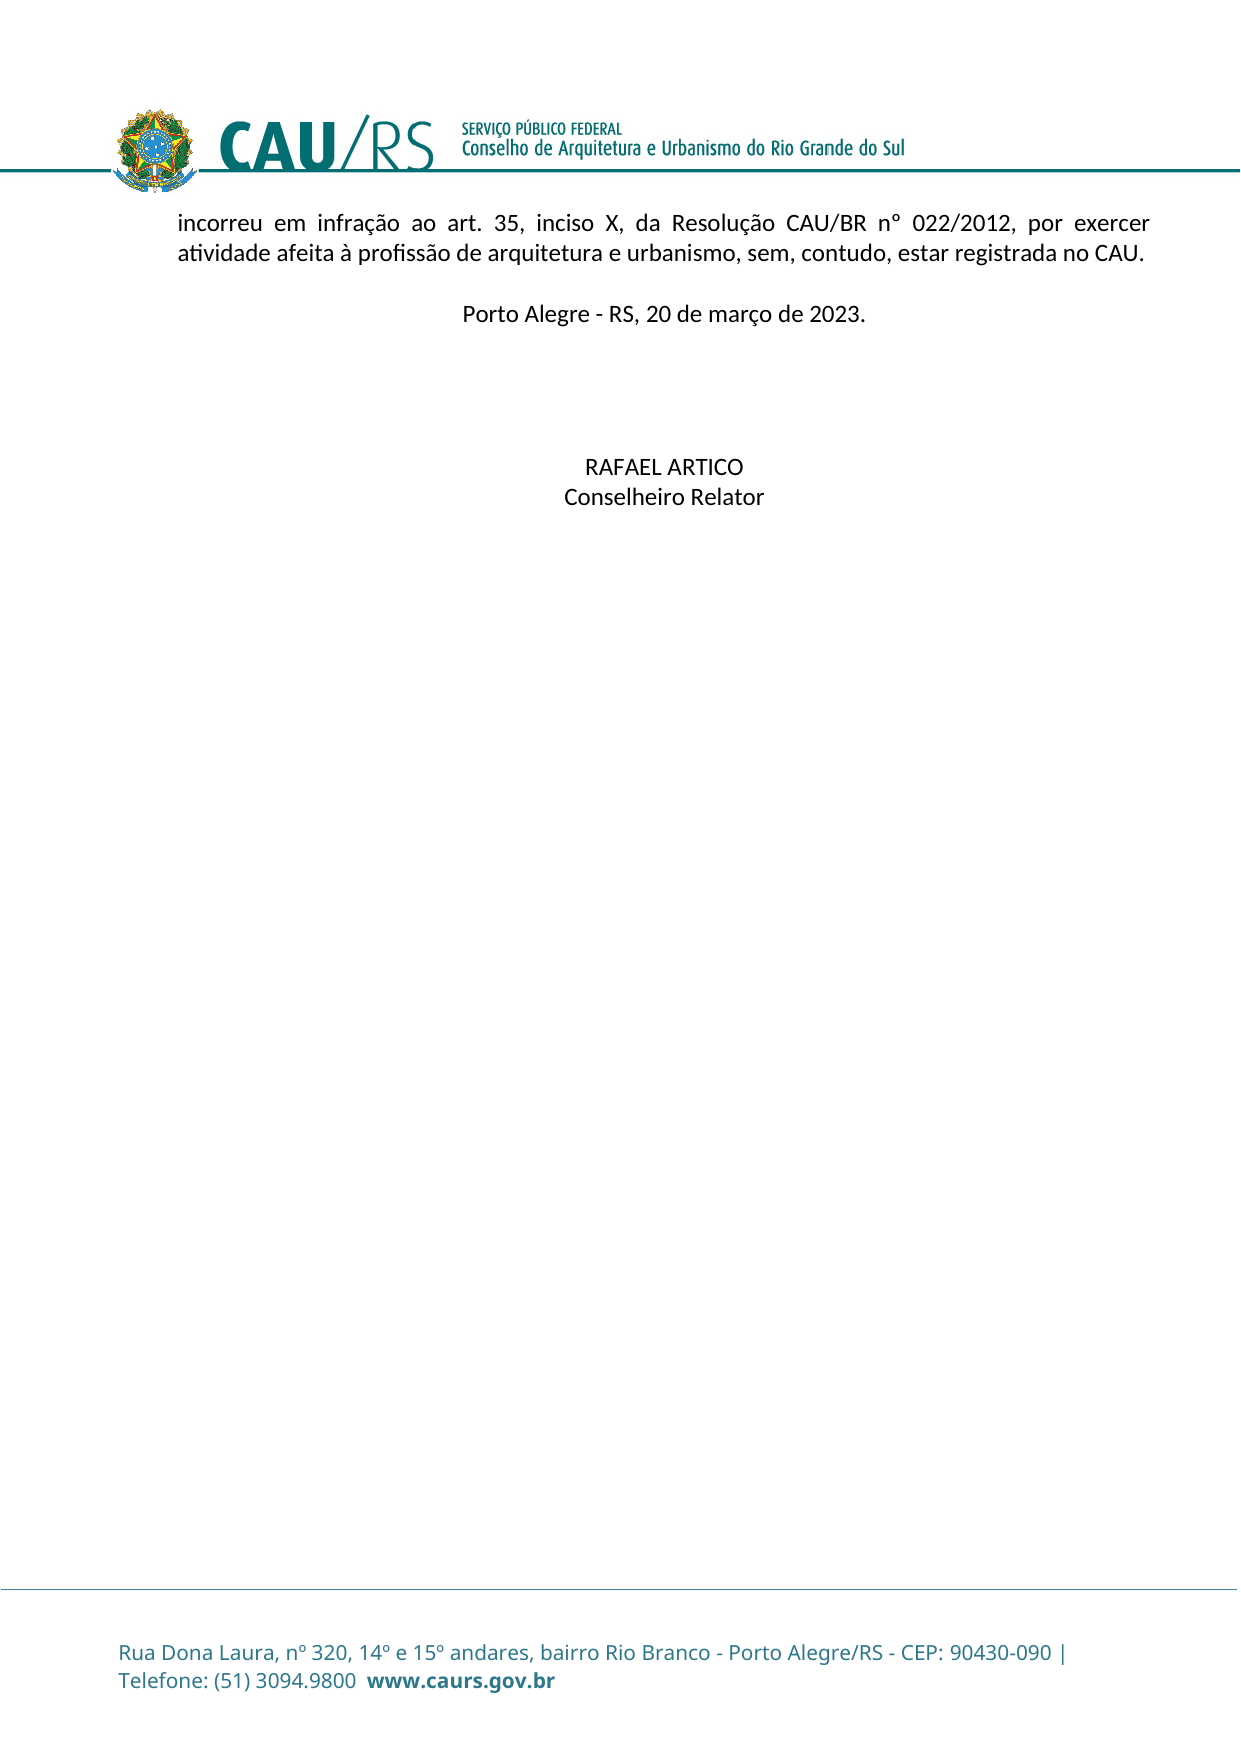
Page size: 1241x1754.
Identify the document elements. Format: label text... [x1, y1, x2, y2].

picture [0, 43, 1241, 203]
text RAFAEL ARTICO [177, 451, 1152, 481]
text Conselheiro Relator [177, 481, 1152, 512]
text Porto Alegre - RS, 20 de março de 2023. [177, 298, 1152, 329]
